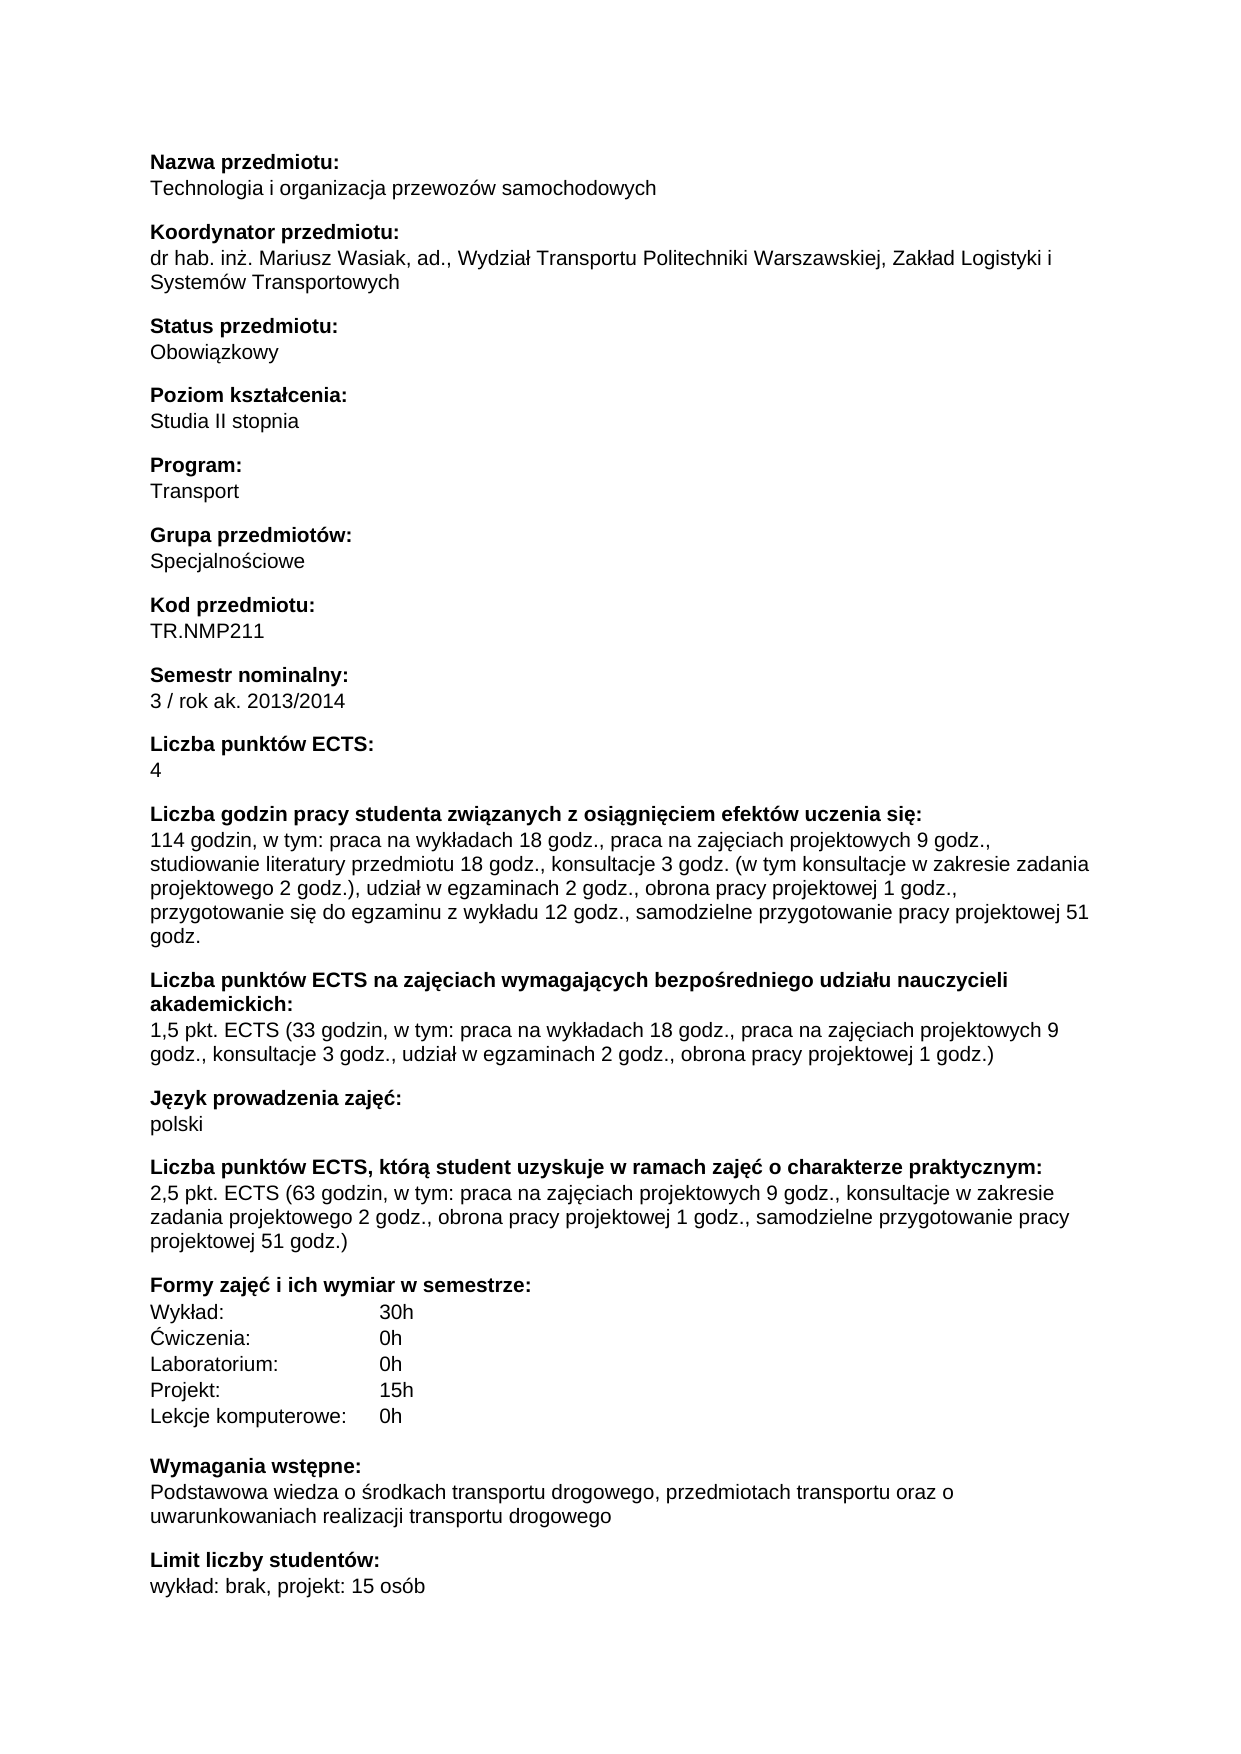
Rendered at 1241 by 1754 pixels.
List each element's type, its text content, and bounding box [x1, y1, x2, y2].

text Transport [150, 479, 1090, 503]
text Studia II stopnia [150, 409, 1090, 433]
text 114 godzin, w tym: praca na wykładach 18 godz., praca na zajęciach projektowych 9 godz., studiowanie literatury przedmiotu 18 godz., konsultacje 3 godz. (w tym konsultacje w zakresie zadania projektowego 2 godz.), udział w egzaminach 2 godz., obrona pracy projektowej 1 godz., przygotowanie się do egzaminu z wykładu 12 godz., samodzielne przygotowanie pracy projektowej 51 godz. [150, 828, 1090, 948]
text 2,5 pkt. ECTS (63 godzin, w tym: praca na zajęciach projektowych 9 godz., konsultacje w zakresie zadania projektowego 2 godz., obrona pracy projektowej 1 godz., samodzielne przygotowanie pracy projektowej 51 godz.) [150, 1181, 1090, 1253]
text Poziom kształcenia: [150, 383, 1090, 407]
text Limit liczby studentów: [150, 1547, 1090, 1571]
text Język prowadzenia zajęć: [150, 1085, 1090, 1109]
text Podstawowa wiedza o środkach transportu drogowego, przedmiotach transportu oraz o uwarunkowaniach realizacji transportu drogowego [150, 1480, 1090, 1528]
table_header Wykład: [140, 1300, 367, 1324]
table_cell Ćwiczenia: [140, 1326, 367, 1350]
text Program: [150, 453, 1090, 477]
text Koordynator przedmiotu: [150, 220, 1090, 244]
text 3 / rok ak. 2013/2014 [150, 688, 1090, 712]
table_header 30h [369, 1300, 597, 1324]
table_cell 15h [369, 1376, 597, 1402]
text Formy zajęć i ich wymiar w semestrze: [150, 1273, 1090, 1297]
text Nazwa przedmiotu: [150, 150, 1090, 174]
table_cell 0h [369, 1402, 597, 1428]
text TR.NMP211 [150, 619, 1090, 643]
text Semestr nominalny: [150, 662, 1090, 686]
text wykład: brak, projekt: 15 osób [150, 1573, 1090, 1597]
text Wymagania wstępne: [150, 1454, 1090, 1478]
text Liczba punktów ECTS na zajęciach wymagających bezpośredniego udziału nauczycieli akademickich: [150, 968, 1090, 1016]
table_cell 0h [369, 1324, 597, 1350]
table_cell 0h [369, 1350, 597, 1376]
text Obowiązkowy [150, 339, 1090, 363]
table_cell Lekcje komputerowe: [140, 1404, 367, 1428]
text polski [150, 1111, 1090, 1135]
text Liczba punktów ECTS, którą student uzyskuje w ramach zajęć o charakterze praktycznym: [150, 1155, 1090, 1179]
text Kod przedmiotu: [150, 593, 1090, 617]
text Grupa przedmiotów: [150, 523, 1090, 547]
text Specjalnościowe [150, 549, 1090, 573]
text Status przedmiotu: [150, 313, 1090, 337]
table_cell Projekt: [140, 1378, 367, 1402]
text Liczba punktów ECTS: [150, 732, 1090, 756]
text dr hab. inż. Mariusz Wasiak, ad., Wydział Transportu Politechniki Warszawskiej, Zakład Logistyki i Systemów Transportowych [150, 246, 1090, 294]
text 4 [150, 758, 1090, 782]
text Liczba godzin pracy studenta związanych z osiągnięciem efektów uczenia się: [150, 802, 1090, 826]
text Technologia i organizacja przewozów samochodowych [150, 176, 1090, 200]
table_cell Laboratorium: [140, 1352, 367, 1376]
text 1,5 pkt. ECTS (33 godzin, w tym: praca na wykładach 18 godz., praca na zajęciach projektowych 9 godz., konsultacje 3 godz., udział w egzaminach 2 godz., obrona pracy projektowej 1 godz.) [150, 1018, 1090, 1066]
